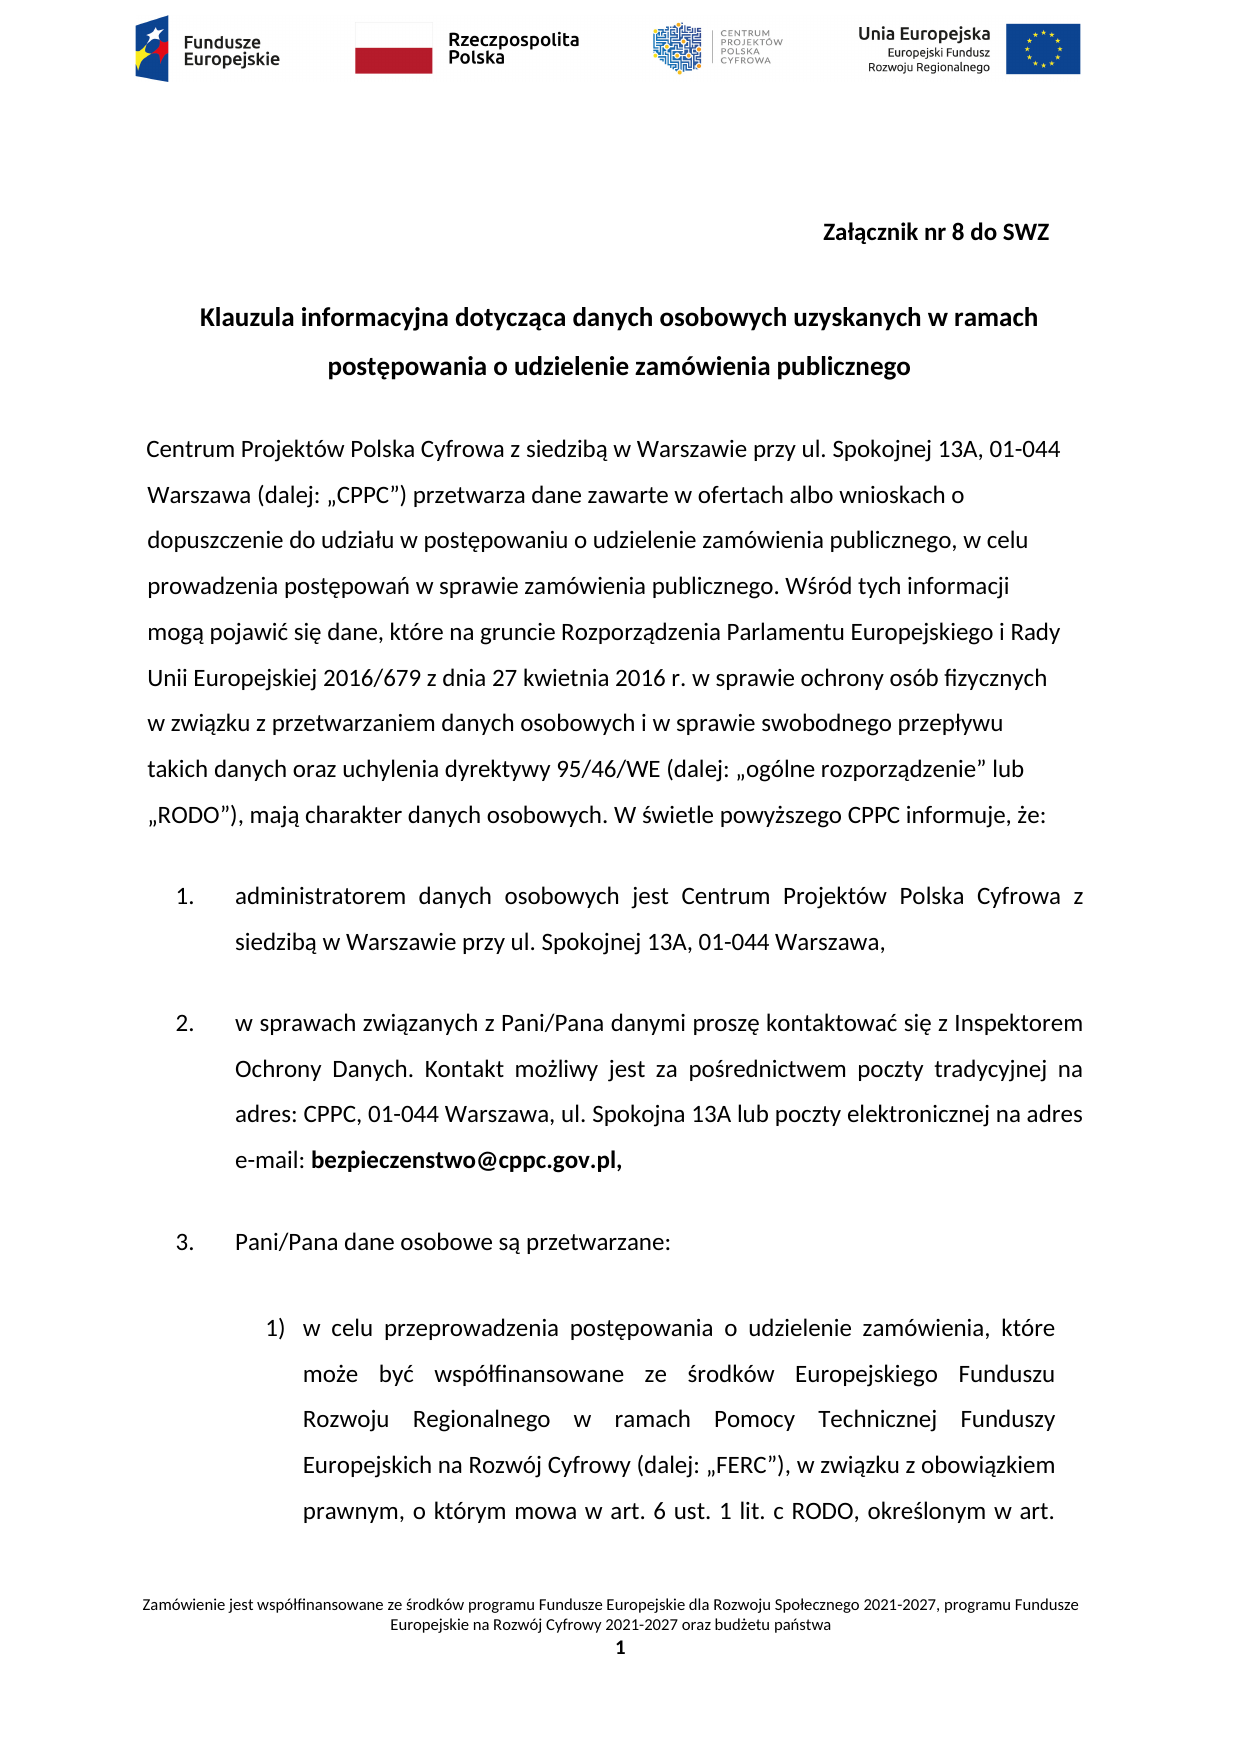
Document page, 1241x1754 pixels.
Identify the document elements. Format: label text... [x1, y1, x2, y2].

picture [135, 15, 1081, 82]
list w sprawach związanych z Pani/Pana danymi proszę kontaktować się z Inspektorem Ochrony Danych. Kontakt możliwy jest za pośrednictwem poczty tradycyjnej na adres: CPPC, 01-044 Warszawa, ul. Spokojna 13A lub poczty elektronicznej na adres e-mail: bezpieczenstwo@cppc.gov.pl, [175, 1007, 1084, 1175]
list administratorem danych osobowych jest Centrum Projektów Polska Cyfrowa z siedzibą w Warszawie przy ul. Spokojnej 13A, 01-044 Warszawa, [175, 880, 1084, 956]
text Klauzula informacyjna dotycząca danych osobowych uzyskanych w ramach [153, 300, 1086, 333]
list Pani/Pana dane osobowe są przetwarzane: [175, 1226, 1084, 1256]
text Centrum Projektów Polska Cyfrowa z siedzibą w Warszawie przy ul. Spokojnej 13A, 01-044 Warszawa (dalej: „CPPC”) przetwarza dane zawarte w ofertach albo wnioskach o dopuszczenie do udziału w postępowaniu o udzielenie zamówienia publicznego, w celu prowadzenia postępowań w sprawie zamówienia publicznego. Wśród tych informacji mogą pojawić się dane, które na gruncie Rozporządzenia Parlamentu Europejskiego i Rady Unii Europejskiej 2016/679 z dnia 27 kwietnia 2016 r. w sprawie ochrony osób fizycznych w związku z przetwarzaniem danych osobowych i w sprawie swobodnego przepływu takich danych oraz uchylenia dyrektywy 95/46/WE (dalej: „ogólne rozporządzenie” lub „RODO”), mają charakter danych osobowych. W świetle powyższego CPPC informuje, że: [146, 433, 1069, 829]
text Załącznik nr 8 do SWZ [136, 216, 1049, 246]
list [265, 1312, 1056, 1526]
text postępowania o udzielenie zamówienia publicznego [153, 349, 1086, 382]
